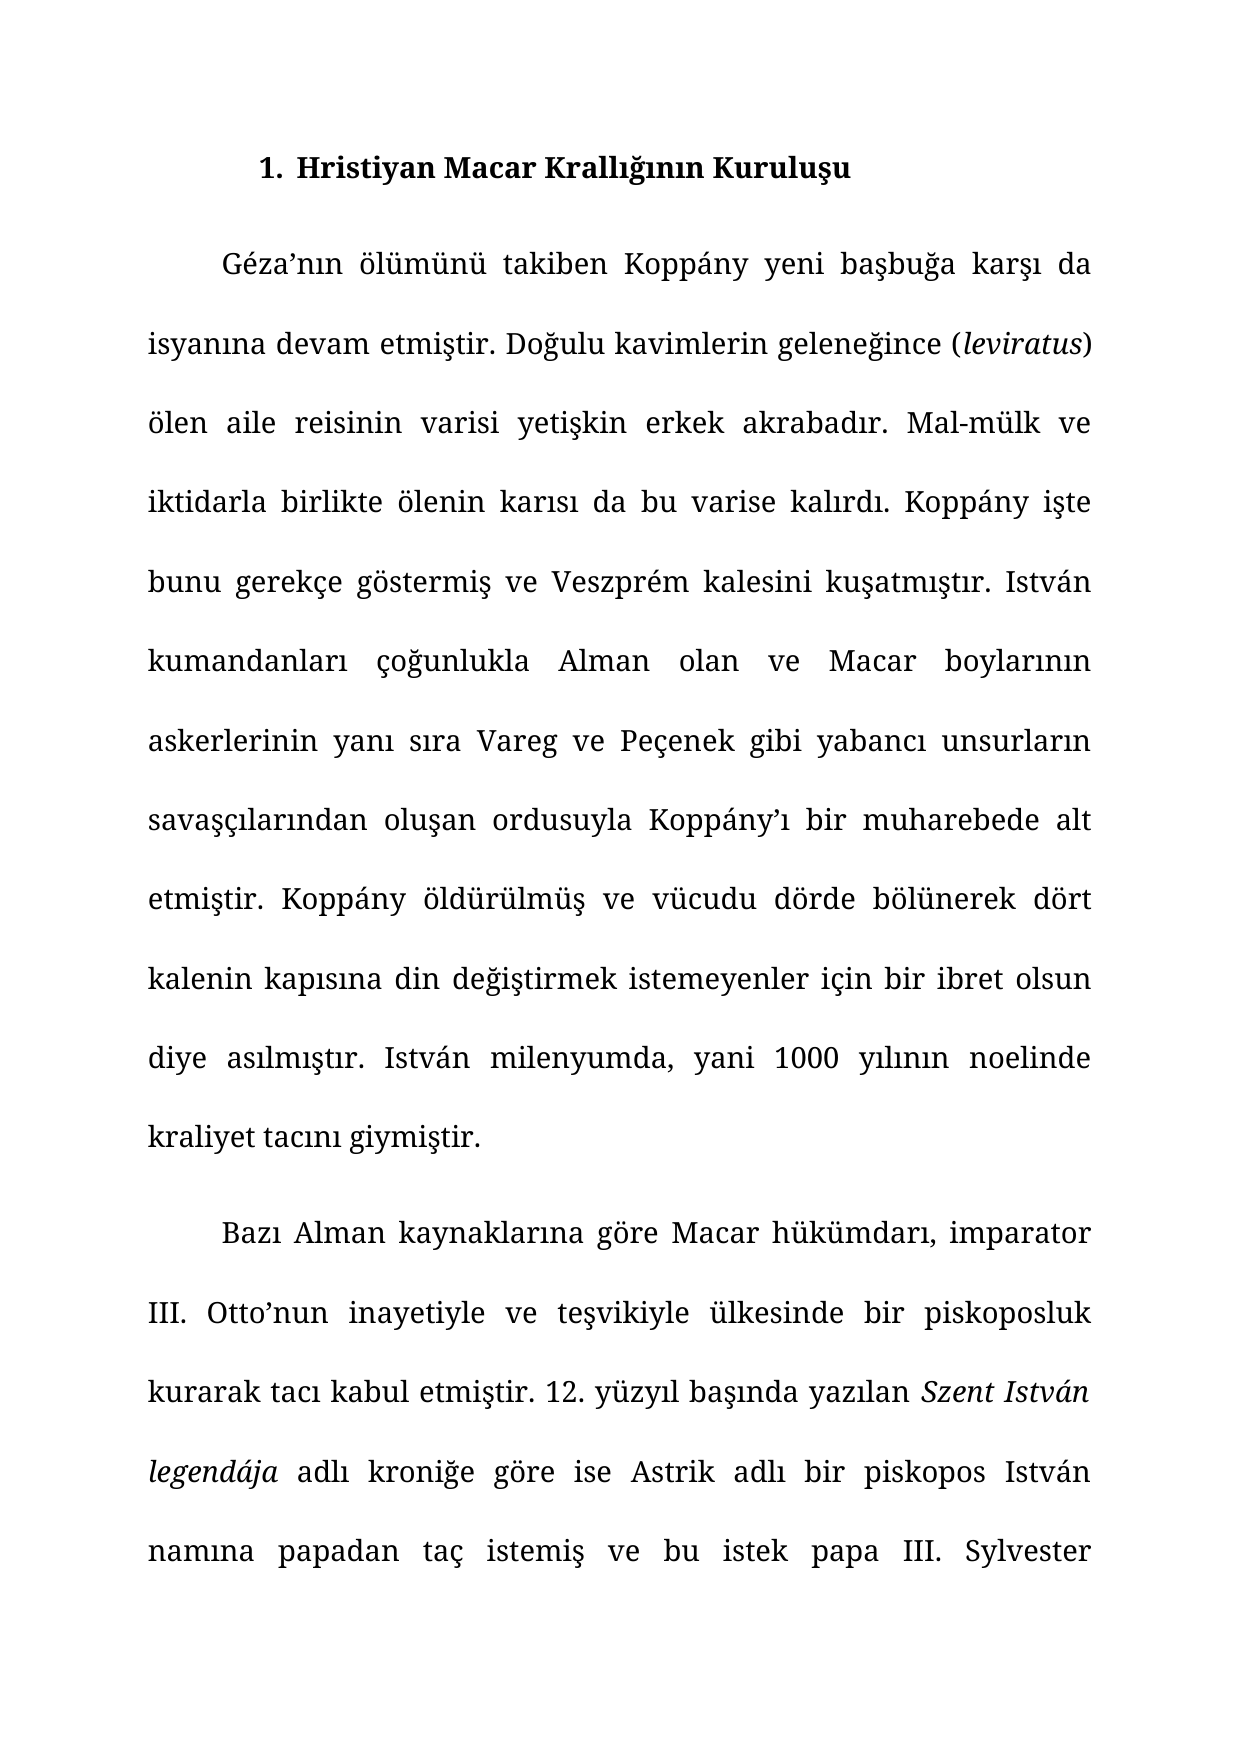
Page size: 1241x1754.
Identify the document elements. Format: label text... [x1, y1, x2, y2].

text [148, 1213, 1093, 1570]
list Hristiyan Macar Krallığının Kuruluşu [259, 148, 1093, 187]
text Géza’nın ölümünü takiben Koppány yeni başbuğa karşı da isyanına devam etmiştir. Doğulu kavimlerin geleneğince (leviratus) ölen aile reisinin varisi yetişkin erkek akrabadır. Mal-mülk ve iktidarla birlikte ölenin karısı da bu varise kalırdı. Koppány işte bunu gerekçe göstermiş ve Veszprém kalesini kuşatmıştır. István kumandanları çoğunlukla Alman olan ve Macar boylarının askerlerinin yanı sıra Vareg ve Peçenek gibi yabancı unsurların savaşçılarından oluşan ordusuyla Koppány’ı bir muharebede alt etmiştir. Koppány öldürülmüş ve vücudu dörde bölünerek dört kalenin kapısına din değiştirmek istemeyenler için bir ibret olsun diye asılmıştır. István milenyumda, yani 1000 yılının noelinde kraliyet tacını giymiştir. [148, 244, 1093, 1156]
